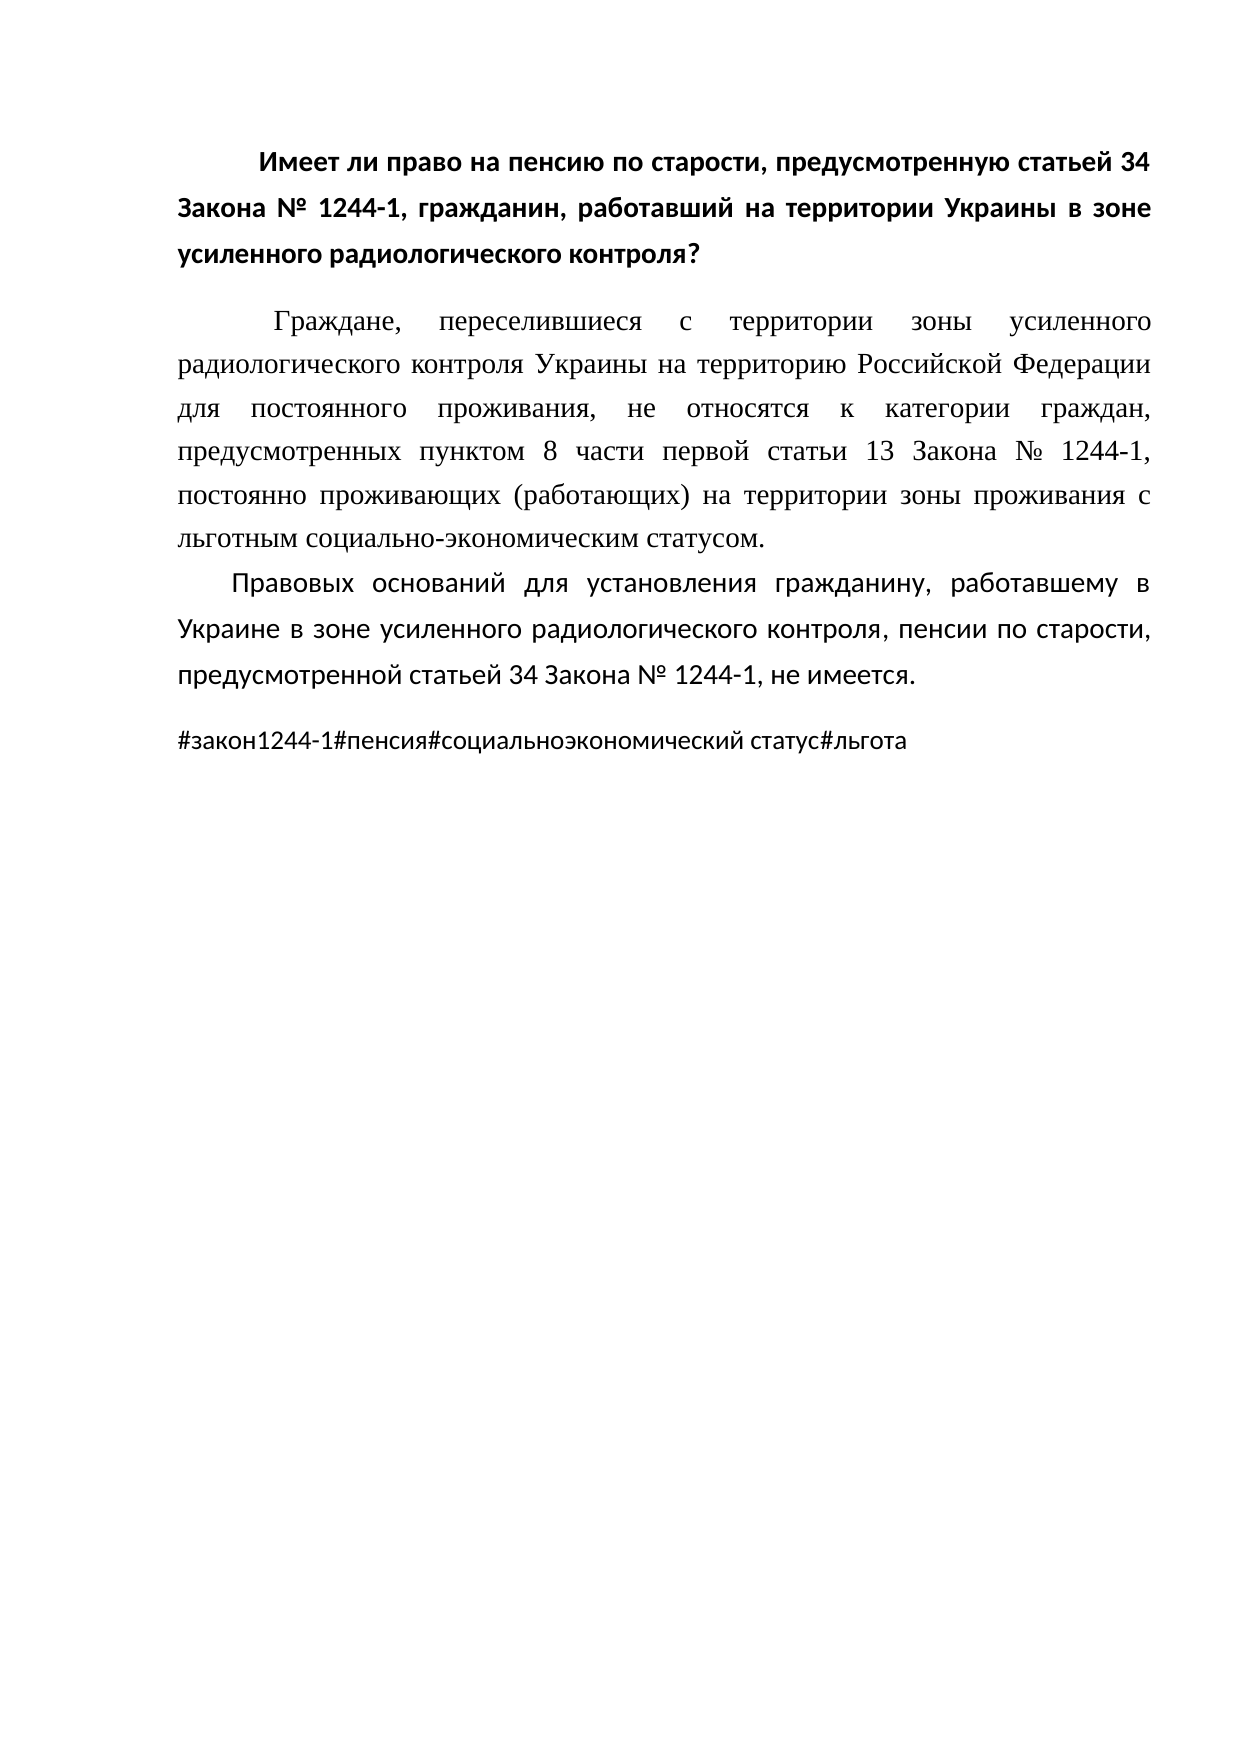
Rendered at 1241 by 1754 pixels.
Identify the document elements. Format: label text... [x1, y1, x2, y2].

text Правовых оснований для установления гражданину, работавшему в Украине в зоне усиленного радиологического контроля, пенсии по старости, предусмотренной статьей 34 Закона № 1244-1, не имеется. [177, 564, 1152, 692]
text Граждане, переселившиеся с территории зоны усиленного радиологического контроля Украины на территорию Российской Федерации для постоянного проживания, не относятся к категории граждан, предусмотренных пунктом 8 части первой статьи 13 Закона № 1244-1, постоянно проживающих (работающих) на территории зоны проживания с льготным социально-экономическим статусом. [177, 303, 1152, 554]
text Имеет ли право на пенсию по старости, предусмотренную статьей 34 Закона № 1244-1, гражданин, работавший на территории Украины в зоне усиленного радиологического контроля? [177, 143, 1152, 271]
text #закон1244-1#пенсия#социальноэкономический статус#льгота [177, 723, 1152, 757]
